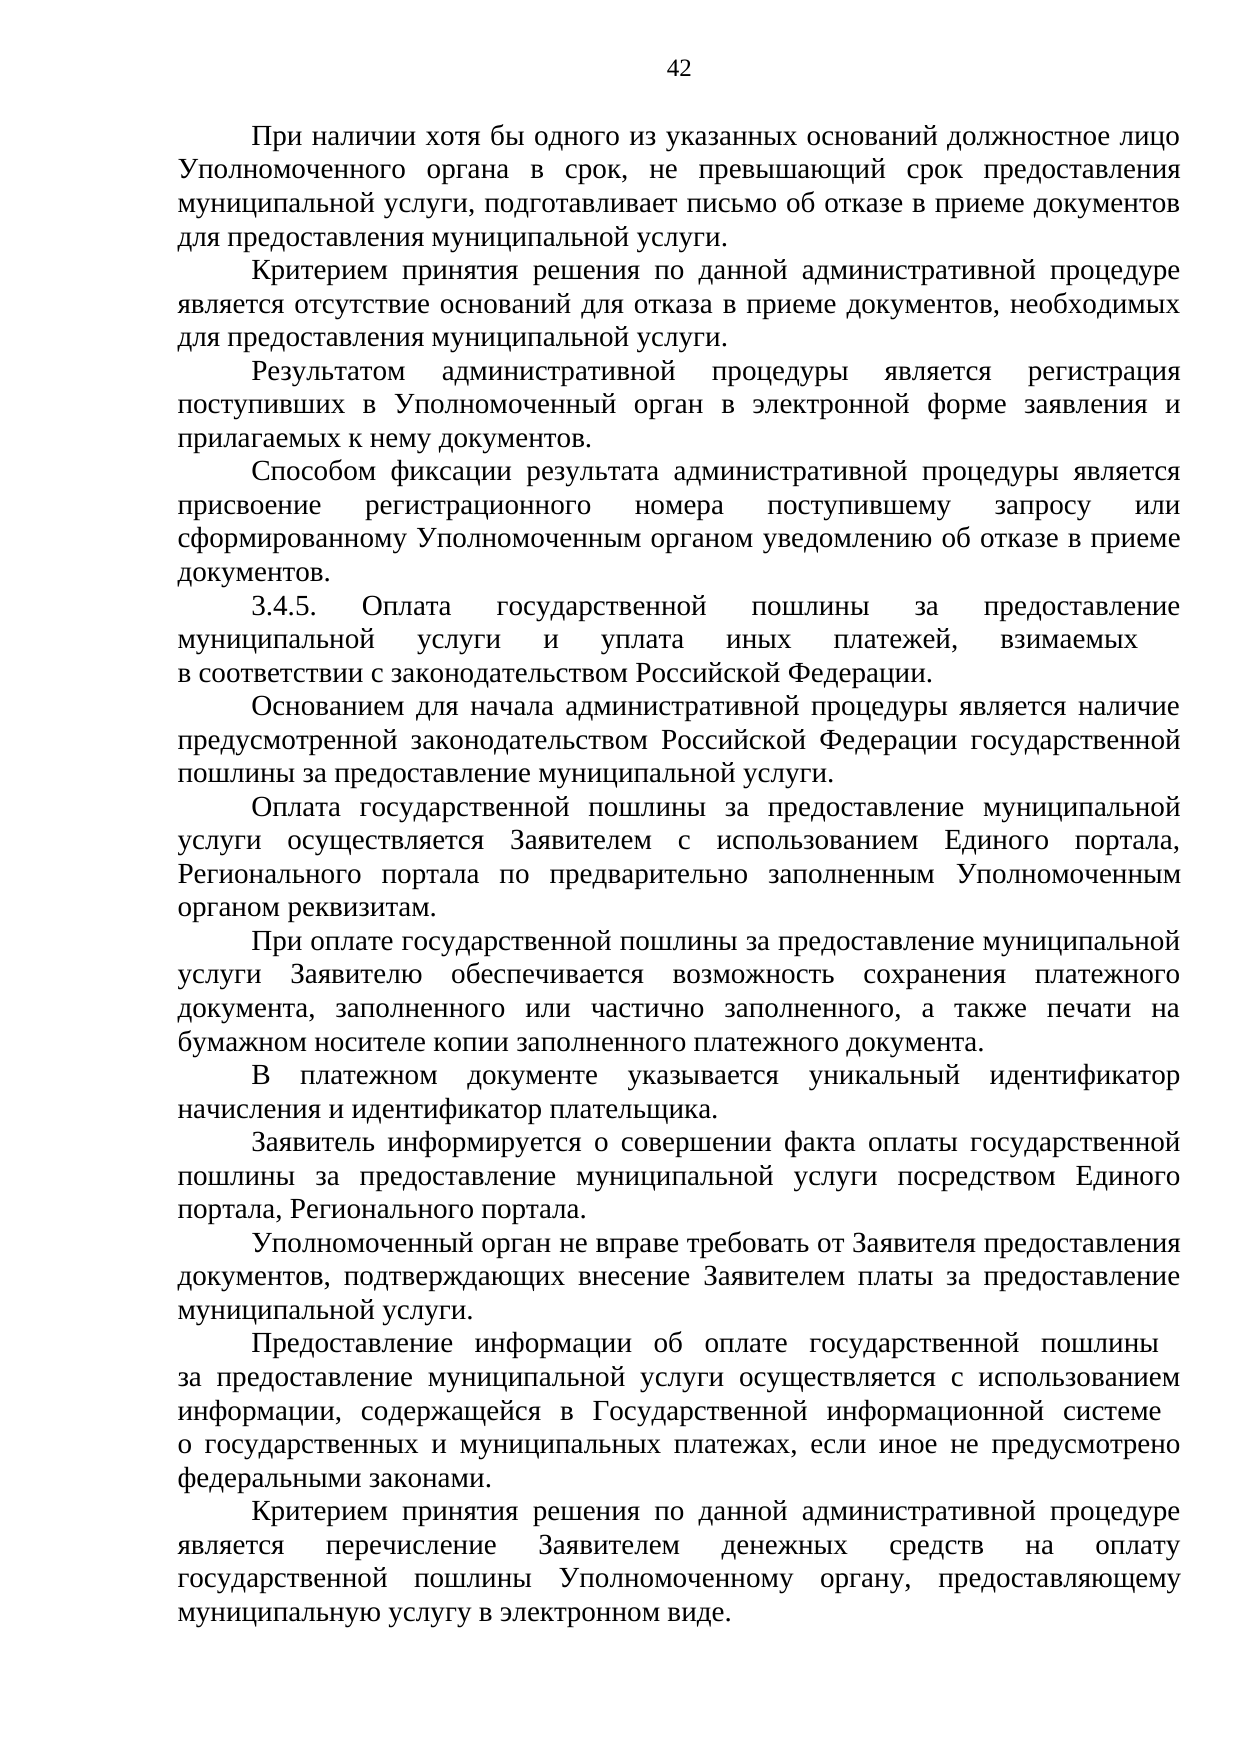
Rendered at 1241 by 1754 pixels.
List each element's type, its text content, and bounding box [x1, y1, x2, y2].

text Предоставление информации об оплате государственной пошлины за предоставление муниципальной услуги осуществляется с использованием информации, содержащейся в Государственной информационной системе о государственных и муниципальных платежах, если иное не предусмотрено федеральными законами. [177, 1326, 1181, 1493]
text Способом фиксации результата административной процедуры является присвоение регистрационного номера поступившему запросу или сформированному Уполномоченным органом уведомлению об отказе в приеме документов. [177, 453, 1181, 588]
text Критерием принятия решения по данной административной процедуре является отсутствие оснований для отказа в приеме документов, необходимых для предоставления муниципальной услуги. [177, 252, 1181, 353]
text При наличии хотя бы одного из указанных оснований должностное лицо Уполномоченного органа в срок, не превышающий срок предоставления муниципальной услуги, подготавливает письмо об отказе в приеме документов для предоставления муниципальной услуги. [177, 118, 1181, 252]
text Результатом административной процедуры является регистрация поступивших в Уполномоченный орган в электронной форме заявления и прилагаемых к нему документов. [177, 353, 1181, 453]
text Оплата государственной пошлины за предоставление муниципальной услуги осуществляется Заявителем с использованием Единого портала, Регионального портала по предварительно заполненным Уполномоченным органом реквизитам. [177, 789, 1181, 923]
text Заявитель информируется о совершении факта оплаты государственной пошлины за предоставление муниципальной услуги посредством Единого портала, Регионального портала. [177, 1124, 1181, 1225]
text 3.4.5. Оплата государственной пошлины за предоставление муниципальной услуги и уплата иных платежей, взимаемых в соответствии с законодательством Российской Федерации. [177, 588, 1181, 688]
text Критерием принятия решения по данной административной процедуре является перечисление Заявителем денежных средств на оплату государственной пошлины Уполномоченному органу, предоставляющему муниципальную услугу в электронном виде. [177, 1493, 1181, 1627]
text Уполномоченный орган не вправе требовать от Заявителя предоставления документов, подтверждающих внесение Заявителем платы за предоставление муниципальной услуги. [177, 1225, 1181, 1326]
text Основанием для начала административной процедуры является наличие предусмотренной законодательством Российской Федерации государственной пошлины за предоставление муниципальной услуги. [177, 688, 1181, 789]
text При оплате государственной пошлины за предоставление муниципальной услуги Заявителю обеспечивается возможность сохранения платежного документа, заполненного или частично заполненного, а также печати на бумажном носителе копии заполненного платежного документа. [177, 923, 1181, 1057]
text В платежном документе указывается уникальный идентификатор начисления и идентификатор плательщика. [177, 1057, 1181, 1124]
